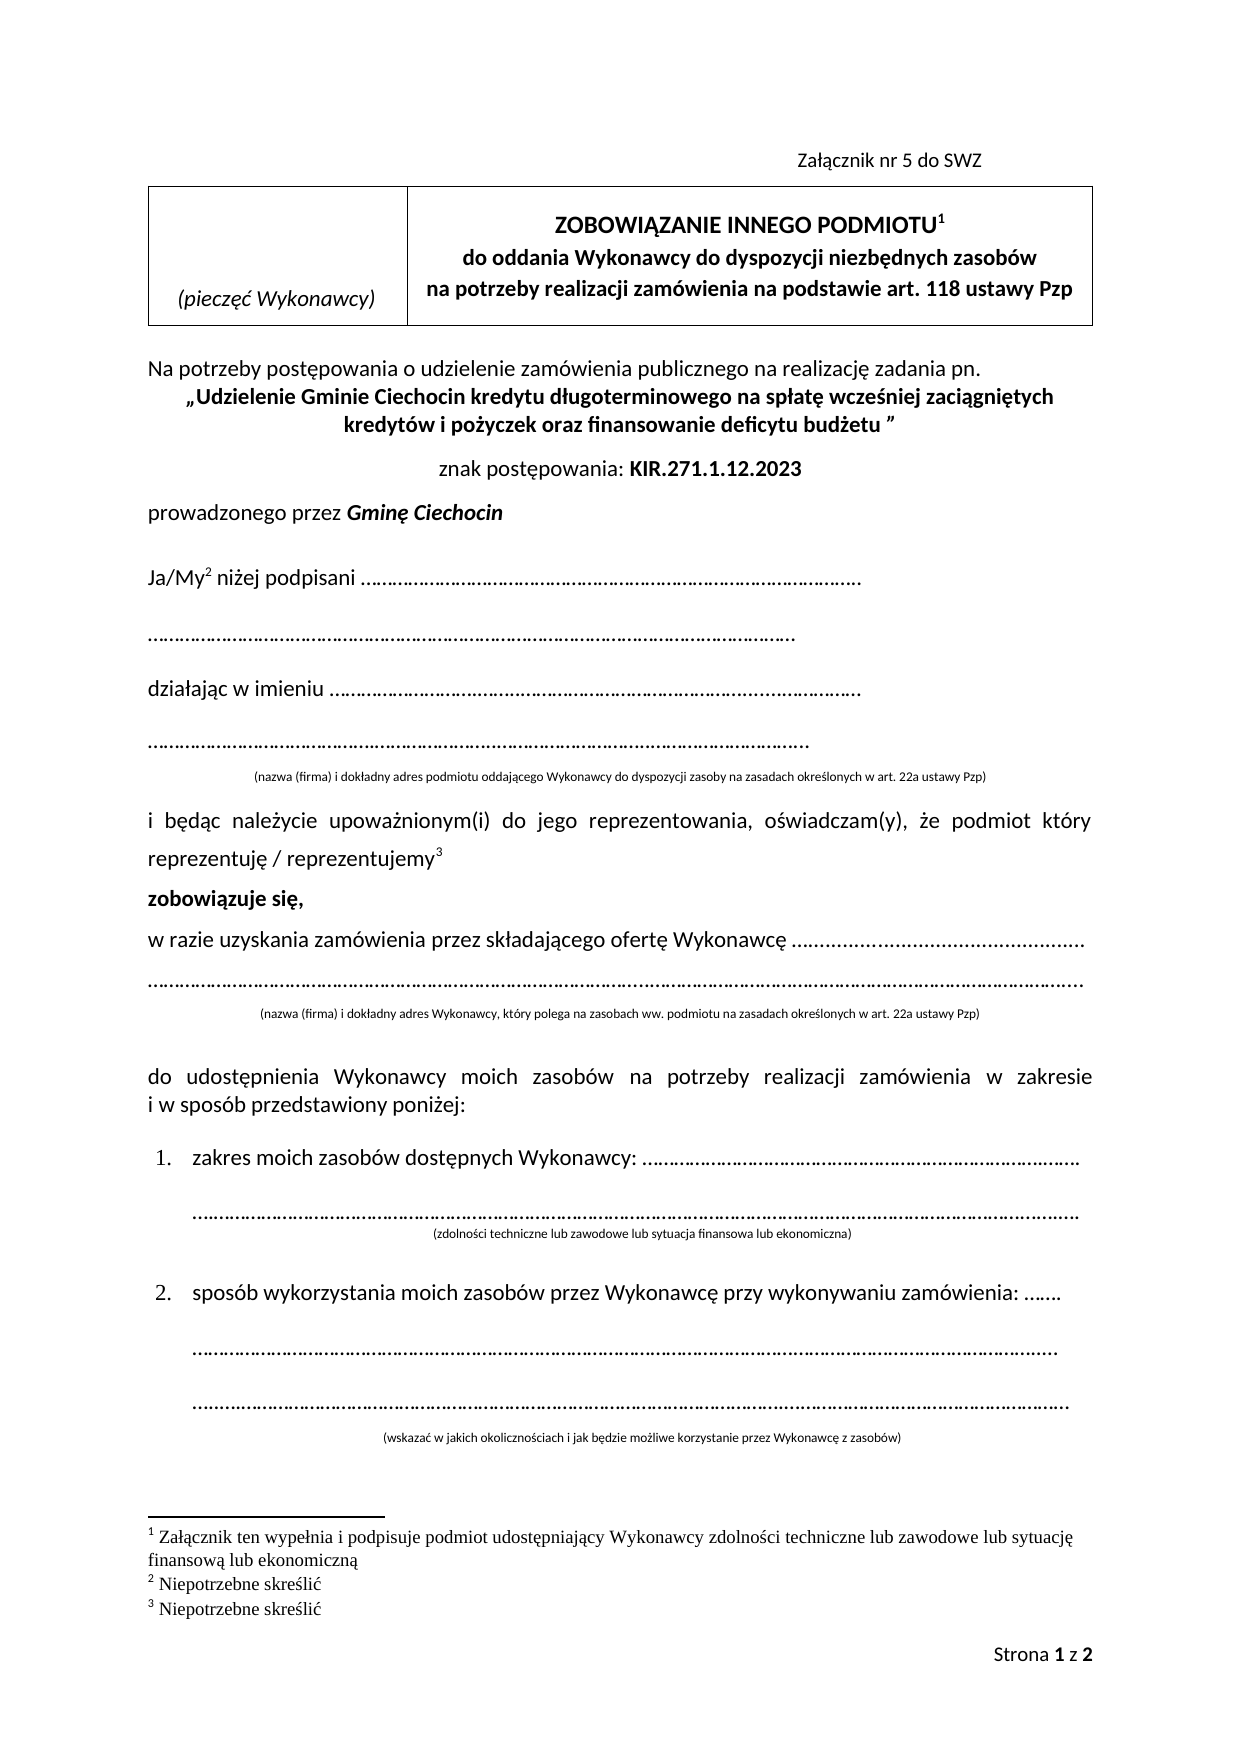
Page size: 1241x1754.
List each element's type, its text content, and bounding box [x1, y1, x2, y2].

text ……………………………………………………………………………………………………………………………………………..… [192, 1333, 1092, 1361]
text (zdolności techniczne lub zawodowe lub sytuacja finansowa lub ekonomiczna) [192, 1225, 1092, 1253]
text i będąc należycie upoważnionym(i) do jego reprezentowania, oświadczam(y), że podmiot który reprezentuję / reprezentujemy [148, 797, 1092, 872]
text (wskazać w jakich okolicznościach i jak będzie możliwe korzystanie przez Wykonawcę z zasobów) [192, 1429, 1092, 1457]
table_header (pieczęć Wykonawcy) [149, 187, 407, 325]
text …………………………………………………………………………………………………………… [148, 619, 1092, 647]
text (nazwa (firma) i dokładny adres Wykonawcy, który polega na zasobach ww. podmiotu na zasadach określonych w art. 22a ustawy Pzp) [148, 1006, 1092, 1034]
text …..….………………………………………………………………………………………….……………………………………………… [192, 1387, 1092, 1415]
text …………………………………….…………………..………………………..………………………... [148, 727, 1092, 755]
text do udostępnienia Wykonawcy moich zasobów na potrzeby realizacji zamówienia w zakresie i w sposób przedstawiony poniżej: [148, 1062, 1092, 1118]
text prowadzonego przez Gminę Ciechocin [148, 494, 1092, 526]
list zakres moich zasobów dostępnych Wykonawcy: ………………………………………………………………….……. [155, 1143, 1092, 1171]
text ….………………………………………………………………………………………………………………………………………...….…. [192, 1197, 1092, 1225]
list sposób wykorzystania moich zasobów przez Wykonawcę przy wykonywaniu zamówienia: ……. [155, 1278, 1092, 1306]
text znak postępowania: KIR.271.1.12.2023 [148, 451, 1092, 482]
text Na potrzeby postępowania o udzielenie zamówienia publicznego na realizację zadania pn. [148, 351, 1092, 382]
text działając w imieniu ……………………….……..…………………………………….......…………… [148, 674, 1092, 702]
text …………………………………………………………………………………..…………………………………………………………………….... [148, 965, 1092, 993]
text „Udzielenie Gminie Ciechocin kredytu długoterminowego na spłatę wcześniej zaciągniętych kredytów i pożyczek oraz finansowanie deficytu budżetu ” [148, 382, 1092, 438]
text (nazwa (firma) i dokładny adres podmiotu oddającego Wykonawcy do dyspozycji zasoby na zasadach określonych w art. 22a ustawy Pzp) [148, 769, 1092, 797]
text w razie uzyskania zamówienia przez składającego ofertę Wykonawcę …................................................ [148, 925, 1092, 953]
text Załącznik nr 5 do SWZ [797, 148, 1092, 173]
text zobowiązuje się, [148, 884, 1092, 912]
text Ja/My niżej podpisani ………………………………………………………………………………….. [148, 563, 1092, 591]
table_header ZOBOWIĄZANIE INNEGO PODMIOTU do oddania Wykonawcy do dyspozycji niezbędnych zasobów na potrzeby realizacji zamówienia na podstawie art. 118 ustawy Pzp [408, 187, 1092, 325]
